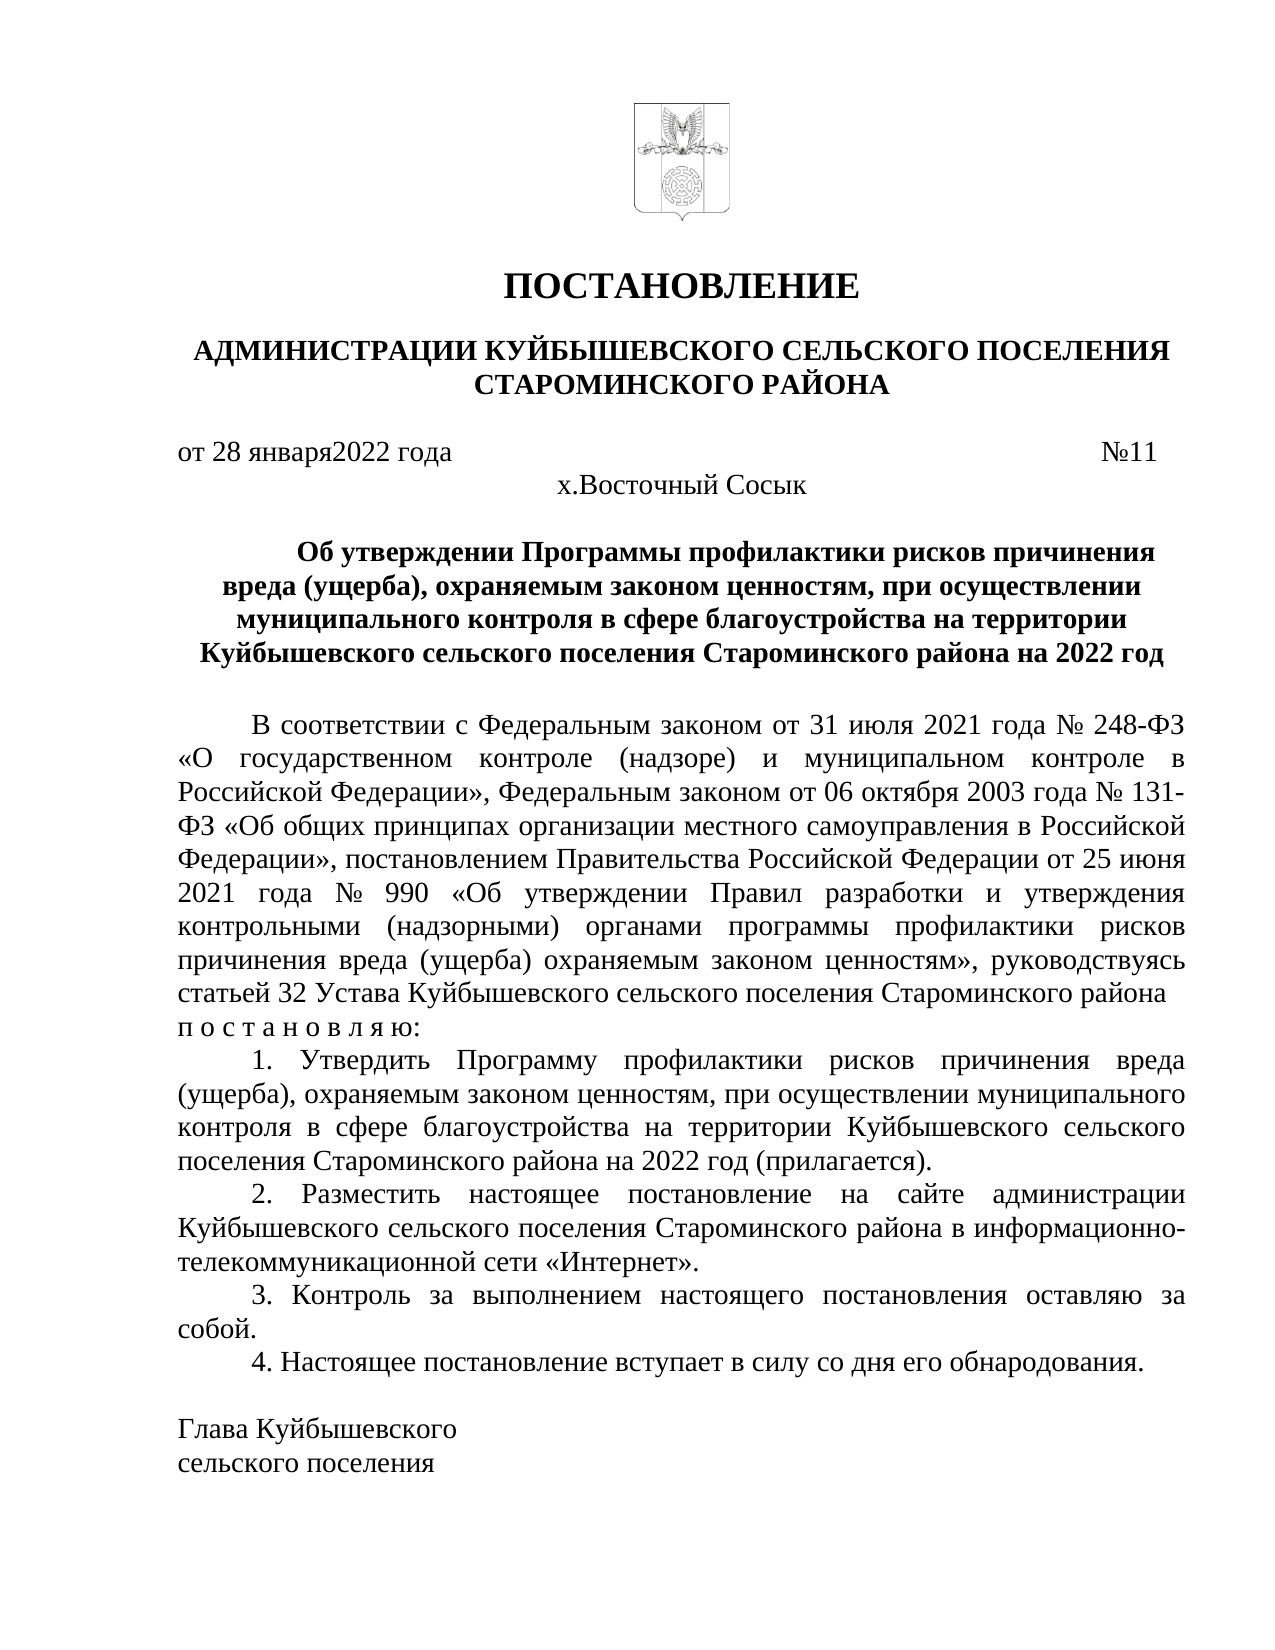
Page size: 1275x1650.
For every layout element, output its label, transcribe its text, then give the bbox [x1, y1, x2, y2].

text Об утверждении Программы профилактики рисков причинения вреда (ущерба), охраняемым законом ценностям, при осуществлении муниципального контроля в сфере благоустройства на территории Куйбышевского сельского поселения Староминского района на 2022 год [177, 534, 1186, 669]
text 4. Настоящее постановление вступает в силу со дня его обнародования. [177, 1344, 1186, 1378]
text п о с т а н о в л я ю: [177, 1009, 1186, 1042]
text В соответствии с Федеральным законом от 31 июля 2021 года № 248-ФЗ «О государственном контроле (надзоре) и муниципальном контроле в Российской Федерации», Федеральным законом от 06 октября 2003 года № 131-ФЗ «Об общих принципах организации местного самоуправления в Российской Федерации», постановлением Правительства Российской Федерации от 25 июня 2021 года № 990 «Об утверждении Правил разработки и утверждения контрольными (надзорными) органами программы профилактики рисков причинения вреда (ущерба) охраняемым законом ценностям», руководствуясь статьей 32 Устава Куйбышевского сельского поселения Староминского района [177, 707, 1186, 1009]
text Глава Куйбышевского [177, 1411, 1186, 1445]
text х.Восточный Сосык [177, 467, 1186, 501]
text сельского поселения [177, 1445, 1186, 1478]
text 2. Разместить настоящее постановление на сайте администрации Куйбышевского сельского поселения Староминского района в информационно-телекоммуникационной сети «Интернет». [177, 1177, 1186, 1277]
text 1. Утвердить Программу профилактики рисков причинения вреда (ущерба), охраняемым законом ценностям, при осуществлении муниципального контроля в сфере благоустройства на территории Куйбышевского сельского поселения Староминского района на 2022 год (прилагается). [177, 1042, 1186, 1177]
text ПОСТАНОВЛЕНИЕ [177, 264, 1186, 307]
text от 28 января2022 года №11 [177, 434, 1186, 467]
text АДМИНИСТРАЦИИ КУЙБЫШЕВСКОГО СЕЛЬСКОГО ПОСЕЛЕНИЯ [177, 333, 1186, 367]
text СТАРОМИНСКОГО РАЙОНА [177, 367, 1186, 400]
picture [634, 103, 730, 221]
text 3. Контроль за выполнением настоящего постановления оставляю за собой. [177, 1277, 1186, 1344]
